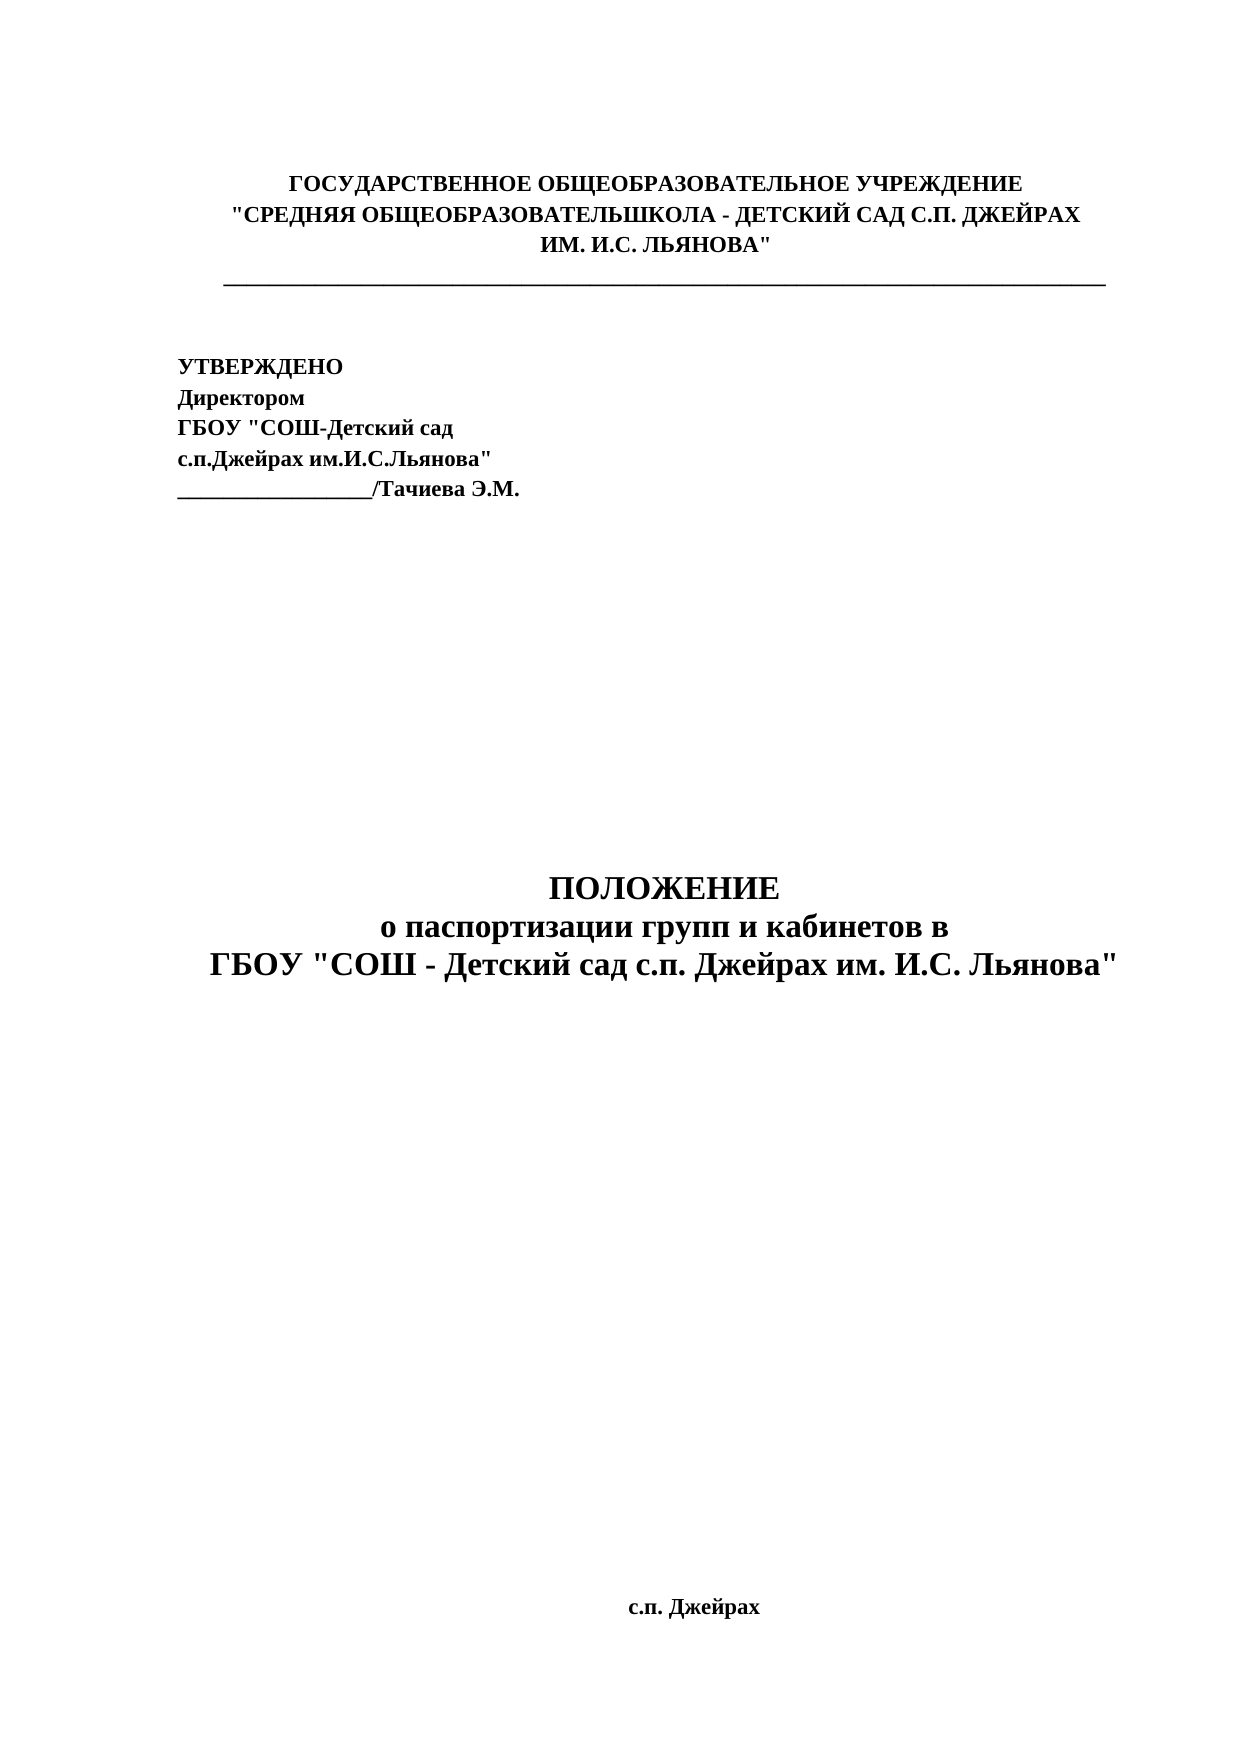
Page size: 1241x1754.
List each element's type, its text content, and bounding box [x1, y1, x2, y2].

text ИМ. И.С. ЛЬЯНОВА" [133, 227, 1178, 258]
text о паспортизации групп и кабинетов в [177, 906, 1152, 945]
text "СРЕДНЯЯ ОБЩЕОБРАЗОВАТЕЛЬШКОЛА - ДЕТСКИЙ САД С.П. ДЖЕЙРАХ [133, 197, 1178, 227]
text с.п. Джейрах [207, 1593, 1152, 1619]
text УТВЕРЖДЕНО [177, 349, 1152, 380]
text _________________/Тачиева Э.М. [177, 471, 1152, 502]
text ГБОУ "СОШ - Детский сад с.п. Джейрах им. И.С. Льянова" [177, 945, 1152, 983]
text Директором [177, 380, 1152, 410]
text ГОСУДАРСТВЕННОЕ ОБЩЕОБРАЗОВАТЕЛЬНОЕ УЧРЕЖДЕНИЕ [133, 166, 1178, 197]
text _____________________________________________________________________________ [177, 258, 1152, 288]
text ГБОУ "СОШ-Детский сад [177, 410, 1152, 441]
text с.п.Джейрах им.И.С.Льянова" [177, 441, 1152, 471]
text ПОЛОЖЕНИЕ [177, 868, 1152, 906]
